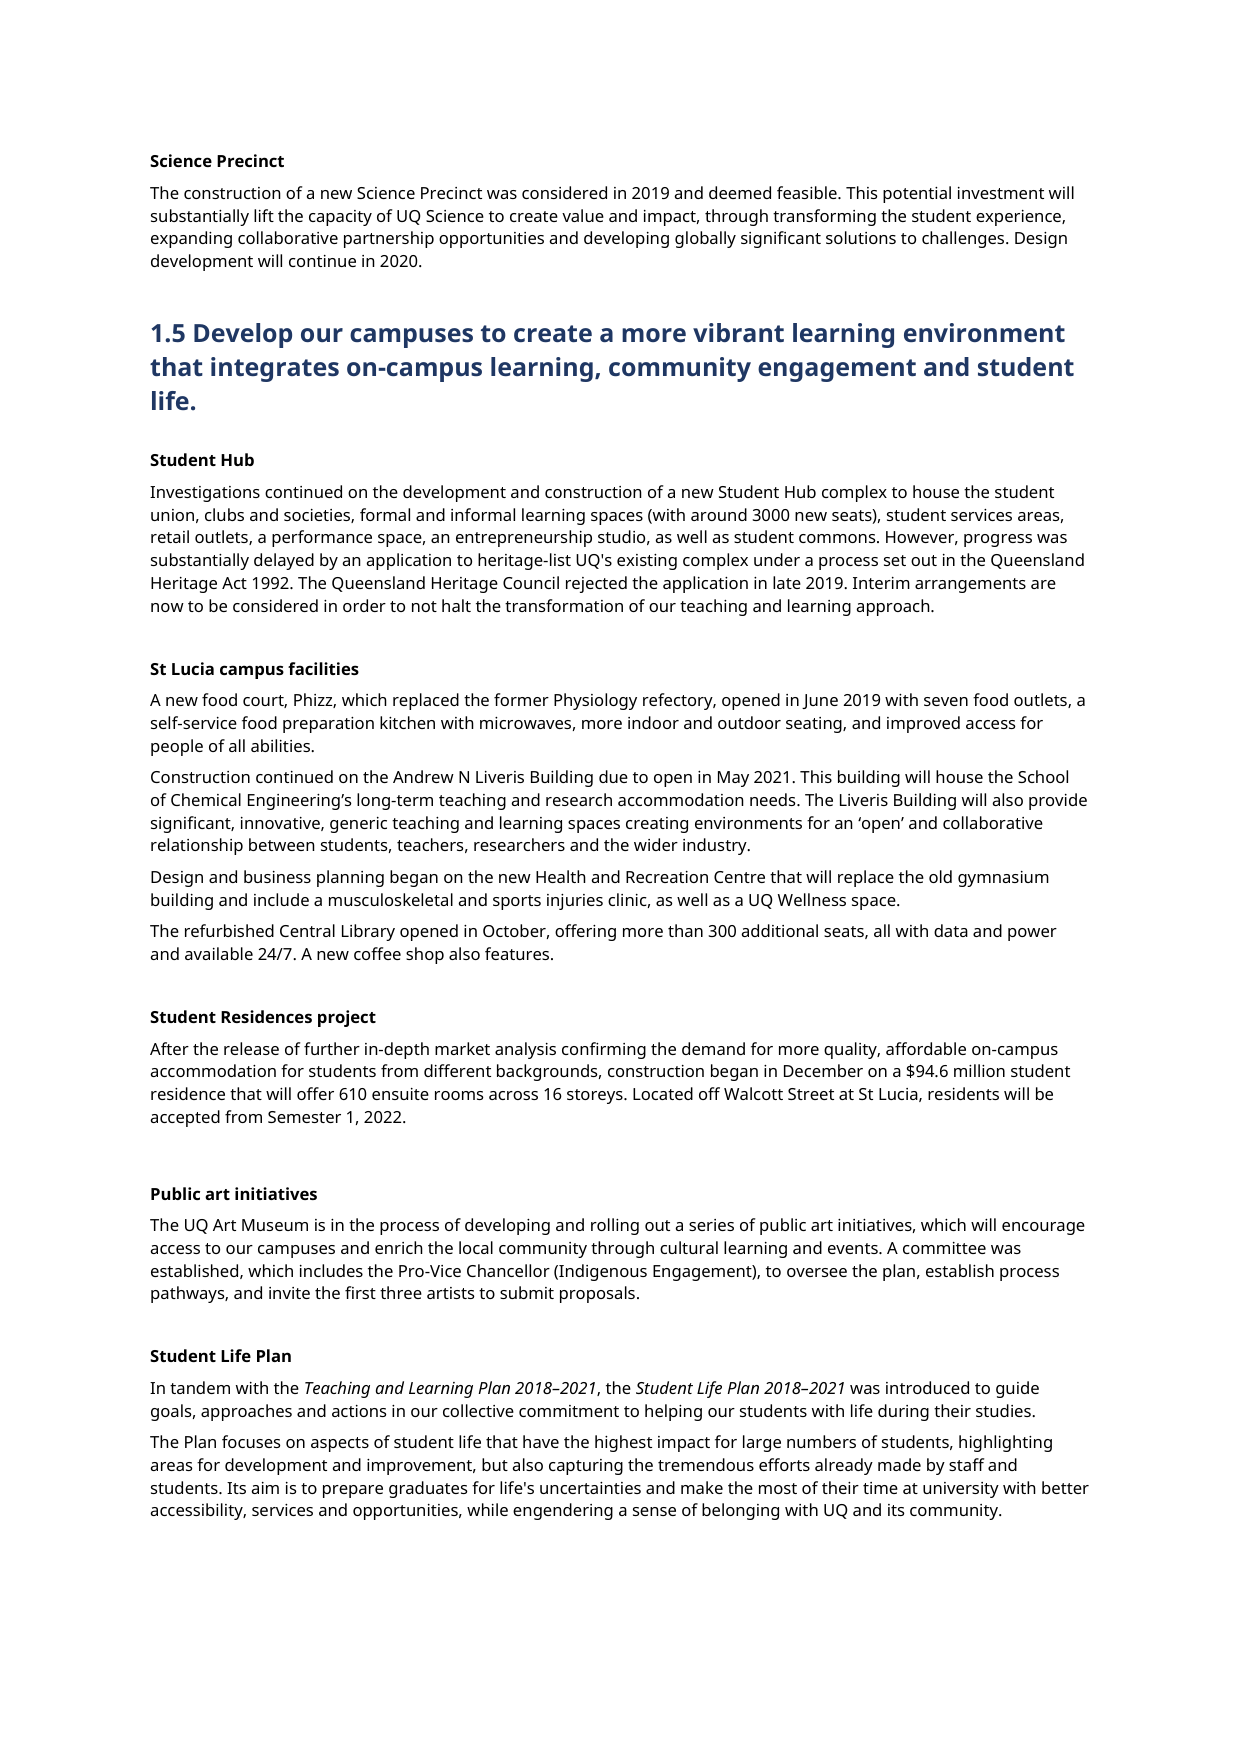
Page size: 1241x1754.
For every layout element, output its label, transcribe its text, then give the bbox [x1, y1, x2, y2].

text Student Residences project [150, 1006, 1090, 1028]
text Design and business planning began on the new Health and Recreation Centre that will replace the old gymnasium building and include a musculoskeletal and sports injuries clinic, as well as a UQ Wellness space. [150, 866, 1090, 911]
text Student Hub [150, 449, 1090, 472]
text A new food court, Phizz, which replaced the former Physiology refectory, opened in June 2019 with seven food outlets, a self-service food preparation kitchen with microwaves, more indoor and outdoor seating, and improved access for people of all abilities. [150, 689, 1090, 757]
text Student Life Plan [150, 1345, 1090, 1368]
text Public art initiatives [150, 1159, 1090, 1205]
text Investigations continued on the development and construction of a new Student Hub complex to house the student union, clubs and societies, formal and informal learning spaces (with around 3000 new seats), student services areas, retail outlets, a performance space, an entrepreneurship studio, as well as student commons. However, progress was substantially delayed by an application to heritage-list UQ's existing complex under a process set out in the Queensland Heritage Act 1992. The Queensland Heritage Council rejected the application in late 2019. Interim arrangements are now to be considered in order to not halt the transformation of our teaching and learning approach. [150, 481, 1090, 617]
text The UQ Art Museum is in the process of developing and rolling out a series of public art initiatives, which will encourage access to our campuses and enrich the local community through cultural learning and events. A committee was established, which includes the Pro-Vice Chancellor (Indigenous Engagement), to oversee the plan, establish process pathways, and invite the first three artists to submit proposals. [150, 1214, 1090, 1305]
text Construction continued on the Andrew N Liveris Building due to open in May 2021. This building will house the School of Chemical Engineering’s long-term teaching and research accommodation needs. The Liveris Building will also provide significant, innovative, generic teaching and learning spaces creating environments for an ‘open’ and collaborative relationship between students, teachers, researchers and the wider industry. [150, 766, 1090, 857]
subtitle 1.5 Develop our campuses to create a more vibrant learning environment that integrates on-campus learning, community engagement and student life. [150, 281, 1090, 417]
text St Lucia campus facilities [150, 657, 1090, 680]
text Science Precinct [150, 150, 1090, 173]
text The Plan focuses on aspects of student life that have the highest impact for large numbers of students, highlighting areas for development and improvement, but also capturing the tremendous efforts already made by staff and students. Its aim is to prepare graduates for life's uncertainties and make the most of their time at university with better accessibility, services and opportunities, while engendering a sense of belonging with UQ and its community. [150, 1431, 1090, 1522]
text The refurbished Central Library opened in October, offering more than 300 additional seats, all with data and power and available 24/7. A new coffee shop also features. [150, 920, 1090, 965]
text After the release of further in-depth market analysis confirming the demand for more quality, affordable on-campus accommodation for students from different backgrounds, construction began in December on a $94.6 million student residence that will offer 610 ensuite rooms across 16 storeys. Located off Walcott Street at St Lucia, residents will be accepted from Semester 1, 2022. [150, 1037, 1090, 1151]
text In tandem with the Teaching and Learning Plan 2018–2021, the Student Life Plan 2018–2021 was introduced to guide goals, approaches and actions in our collective commitment to helping our students with life during their studies. [150, 1377, 1090, 1422]
text The construction of a new Science Precinct was considered in 2019 and deemed feasible. This potential investment will substantially lift the capacity of UQ Science to create value and impact, through transforming the student experience, expanding collaborative partnership opportunities and developing globally significant solutions to challenges. Design development will continue in 2020. [150, 182, 1090, 272]
